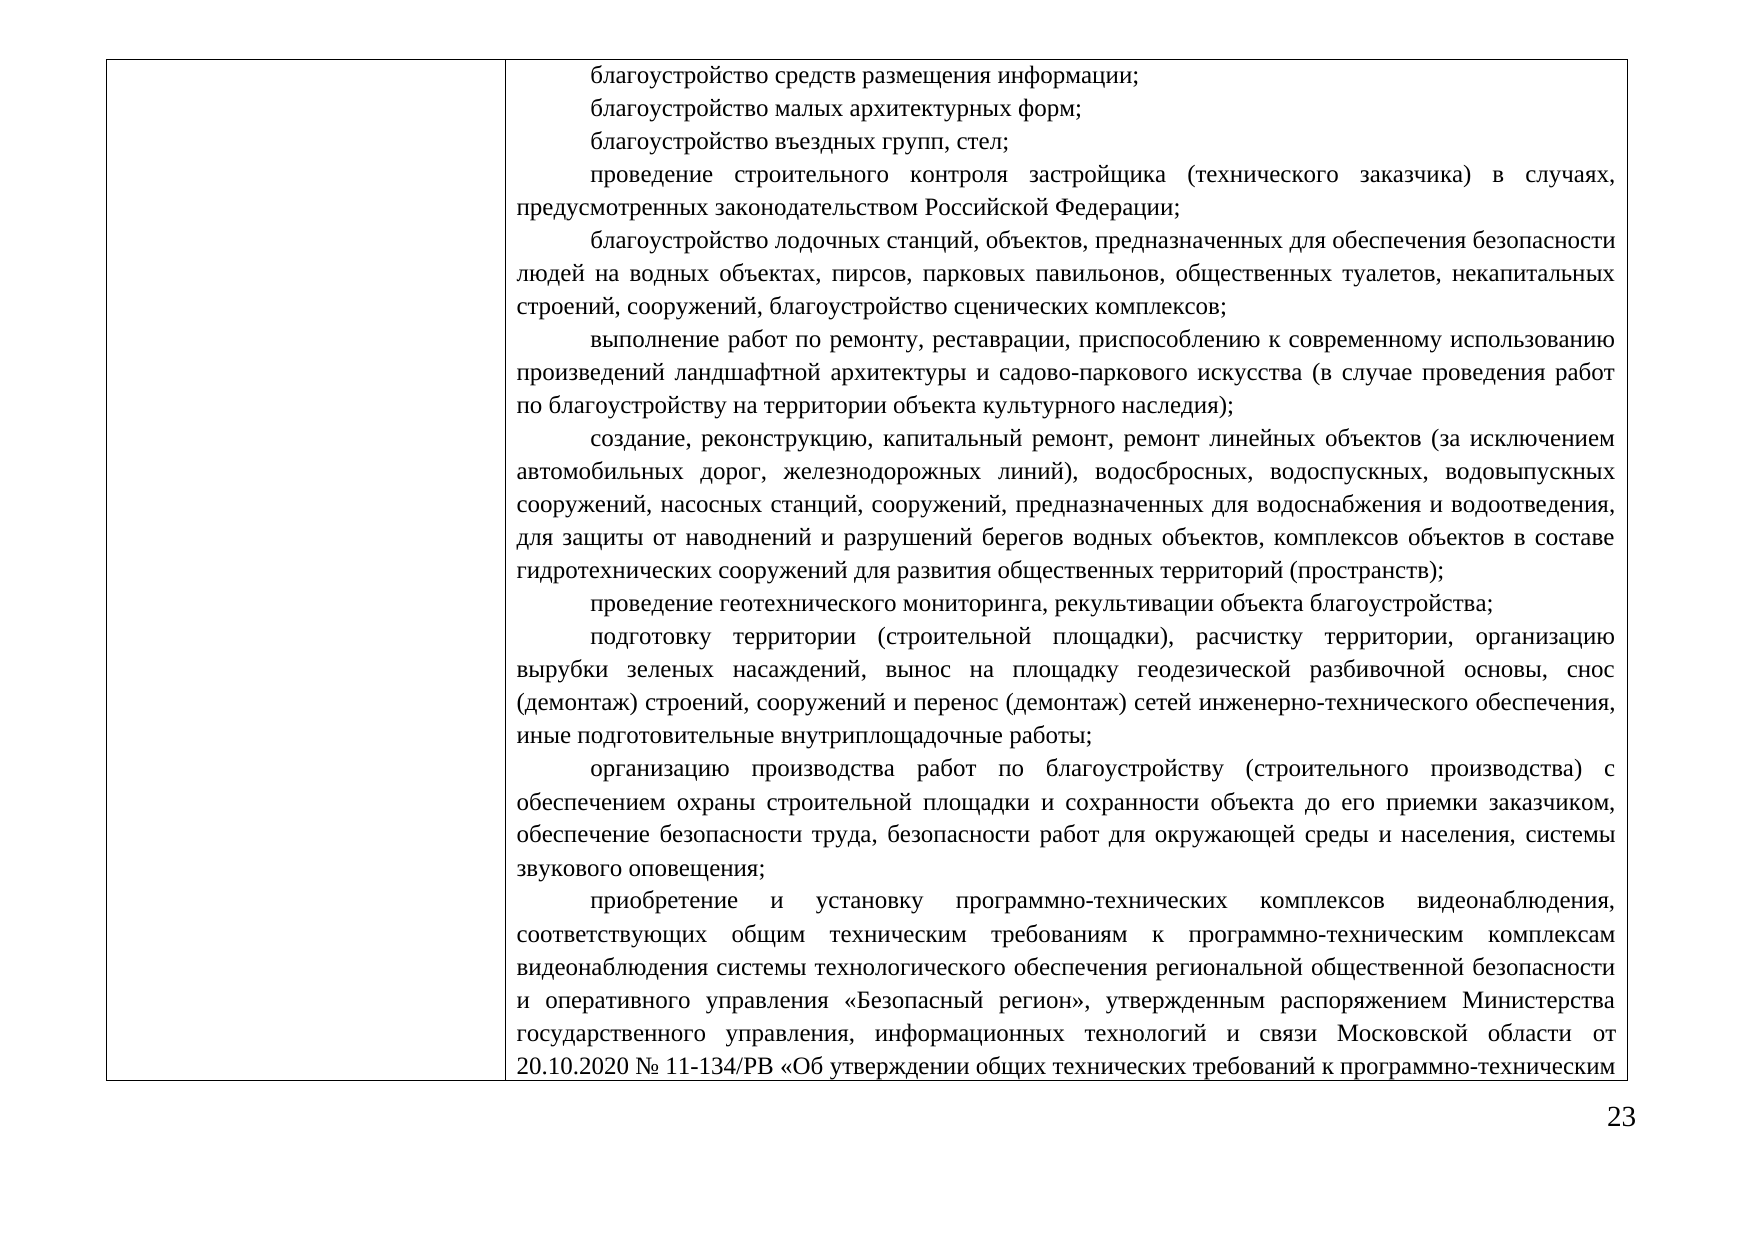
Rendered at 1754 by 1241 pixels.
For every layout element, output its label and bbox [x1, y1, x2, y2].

table_cell [107, 60, 505, 1079]
table_cell [506, 60, 1627, 1079]
